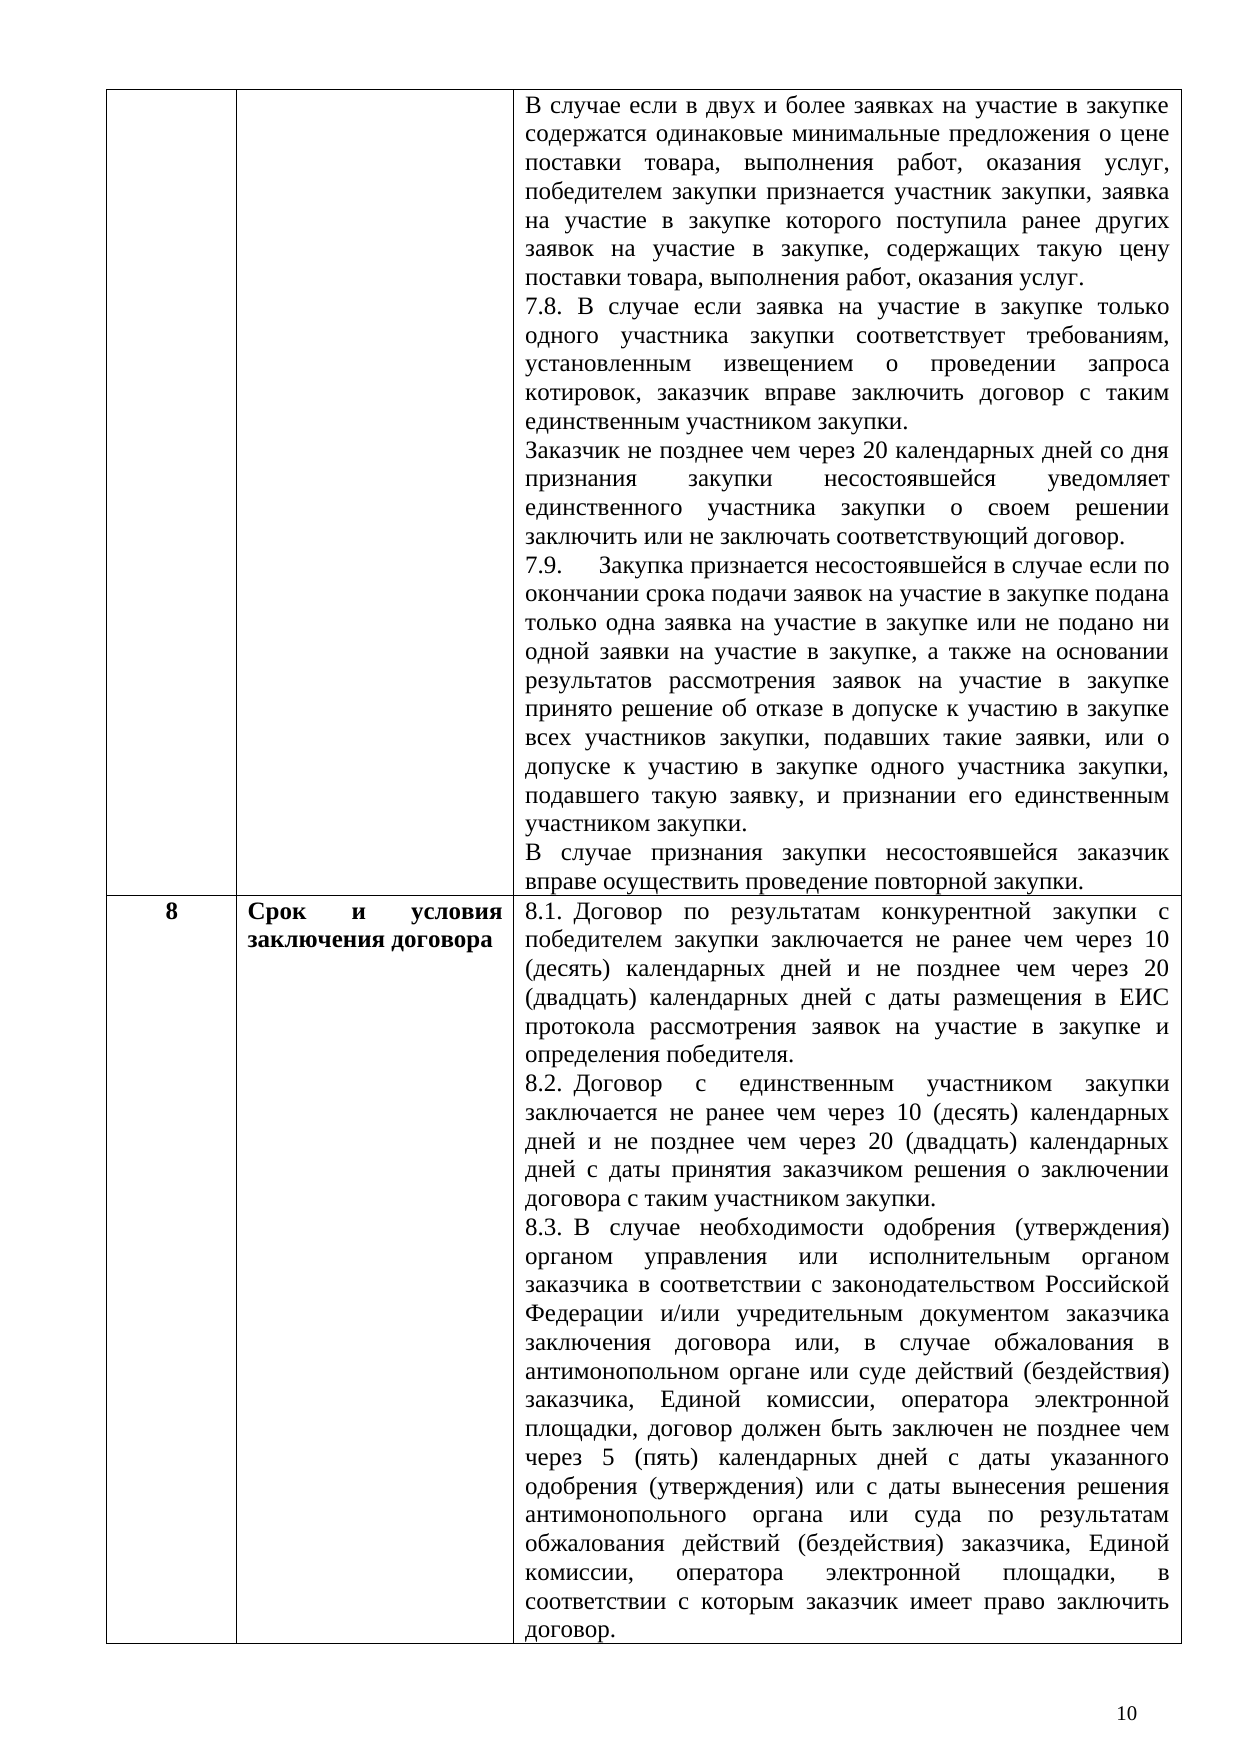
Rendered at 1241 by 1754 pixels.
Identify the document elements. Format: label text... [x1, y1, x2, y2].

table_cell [514, 90, 1181, 895]
table_cell 8 [107, 896, 236, 1643]
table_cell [514, 896, 1181, 1643]
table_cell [237, 90, 513, 895]
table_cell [237, 896, 513, 1643]
table_cell 7 [107, 90, 236, 895]
